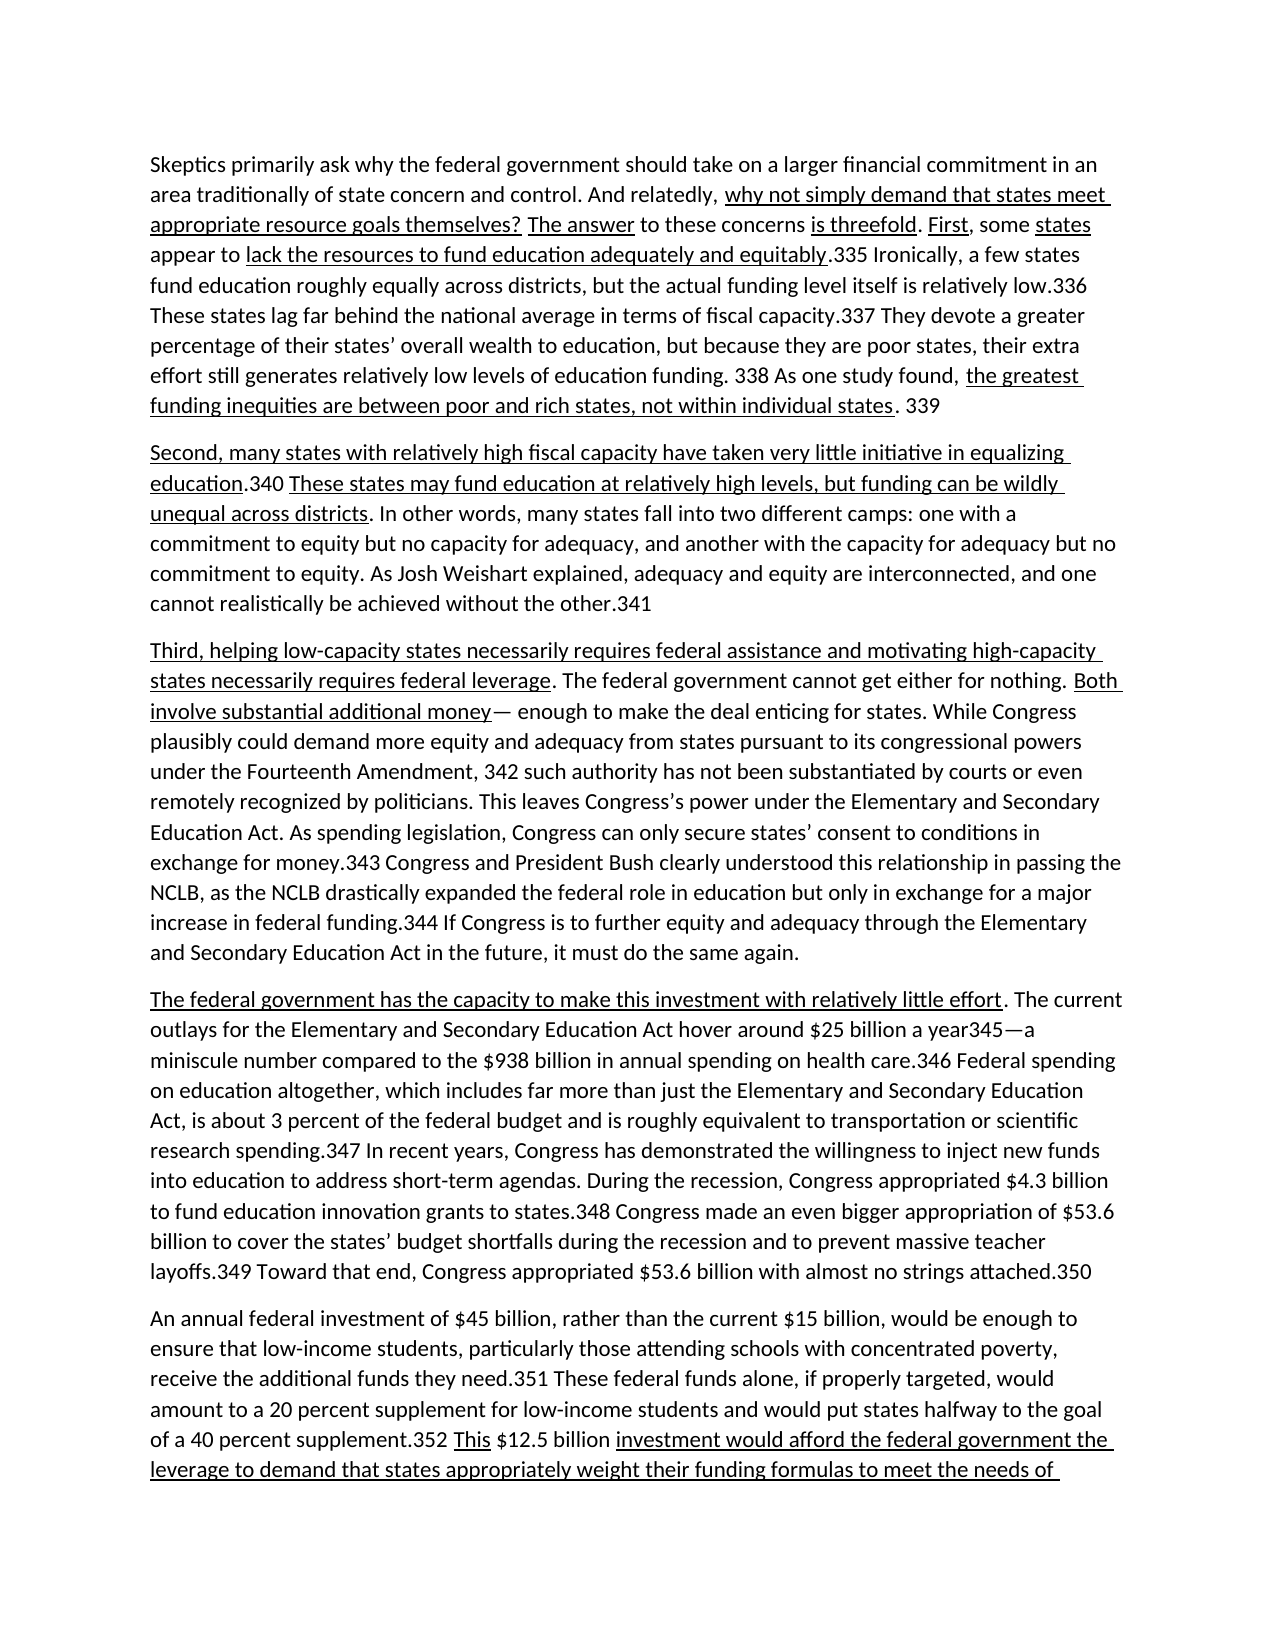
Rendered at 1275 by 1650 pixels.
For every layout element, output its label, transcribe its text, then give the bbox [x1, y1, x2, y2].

text The federal government has the capacity to make this investment with relatively little effort. The current outlays for the Elementary and Secondary Education Act hover around $25 billion a year345—a miniscule number compared to the $938 billion in annual spending on health care.346 Federal spending on education altogether, which includes far more than just the Elementary and Secondary Education Act, is about 3 percent of the federal budget and is roughly equivalent to transportation or scientific research spending.347 In recent years, Congress has demonstrated the willingness to inject new funds into education to address short-term agendas. During the recession, Congress appropriated $4.3 billion to fund education innovation grants to states.348 Congress made an even bigger appropriation of $53.6 billion to cover the states’ budget shortfalls during the recession and to prevent massive teacher layoffs.349 Toward that end, Congress appropriated $53.6 billion with almost no strings attached.350 [150, 985, 1125, 1285]
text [150, 1304, 1125, 1483]
text Second, many states with relatively high fiscal capacity have taken very little initiative in equalizing education.340 These states may fund education at relatively high levels, but funding can be wildly unequal across districts. In other words, many states fall into two different camps: one with a commitment to equity but no capacity for adequacy, and another with the capacity for adequacy but no commitment to equity. As Josh Weishart explained, adequacy and equity are interconnected, and one cannot realistically be achieved without the other.341 [150, 438, 1125, 618]
text Skeptics primarily ask why the federal government should take on a larger financial commitment in an area traditionally of state concern and control. And relatedly, why not simply demand that states meet appropriate resource goals themselves? The answer to these concerns is threefold. First, some states appear to lack the resources to fund education adequately and equitably.335 Ironically, a few states fund education roughly equally across districts, but the actual funding level itself is relatively low.336 These states lag far behind the national average in terms of fiscal capacity.337 They devote a greater percentage of their states’ overall wealth to education, but because they are poor states, their extra effort still generates relatively low levels of education funding. 338 As one study found, the greatest funding inequities are between poor and rich states, not within individual states. 339 [150, 150, 1125, 420]
text Third, helping low-capacity states necessarily requires federal assistance and motivating high-capacity states necessarily requires federal leverage. The federal government cannot get either for nothing. Both involve substantial additional money— enough to make the deal enticing for states. While Congress plausibly could demand more equity and adequacy from states pursuant to its congressional powers under the Fourteenth Amendment, 342 such authority has not been substantiated by courts or even remotely recognized by politicians. This leaves Congress’s power under the Elementary and Secondary Education Act. As spending legislation, Congress can only secure states’ consent to conditions in exchange for money.343 Congress and President Bush clearly understood this relationship in passing the NCLB, as the NCLB drastically expanded the federal role in education but only in exchange for a major increase in federal funding.344 If Congress is to further equity and adequacy through the Elementary and Secondary Education Act in the future, it must do the same again. [150, 636, 1125, 967]
